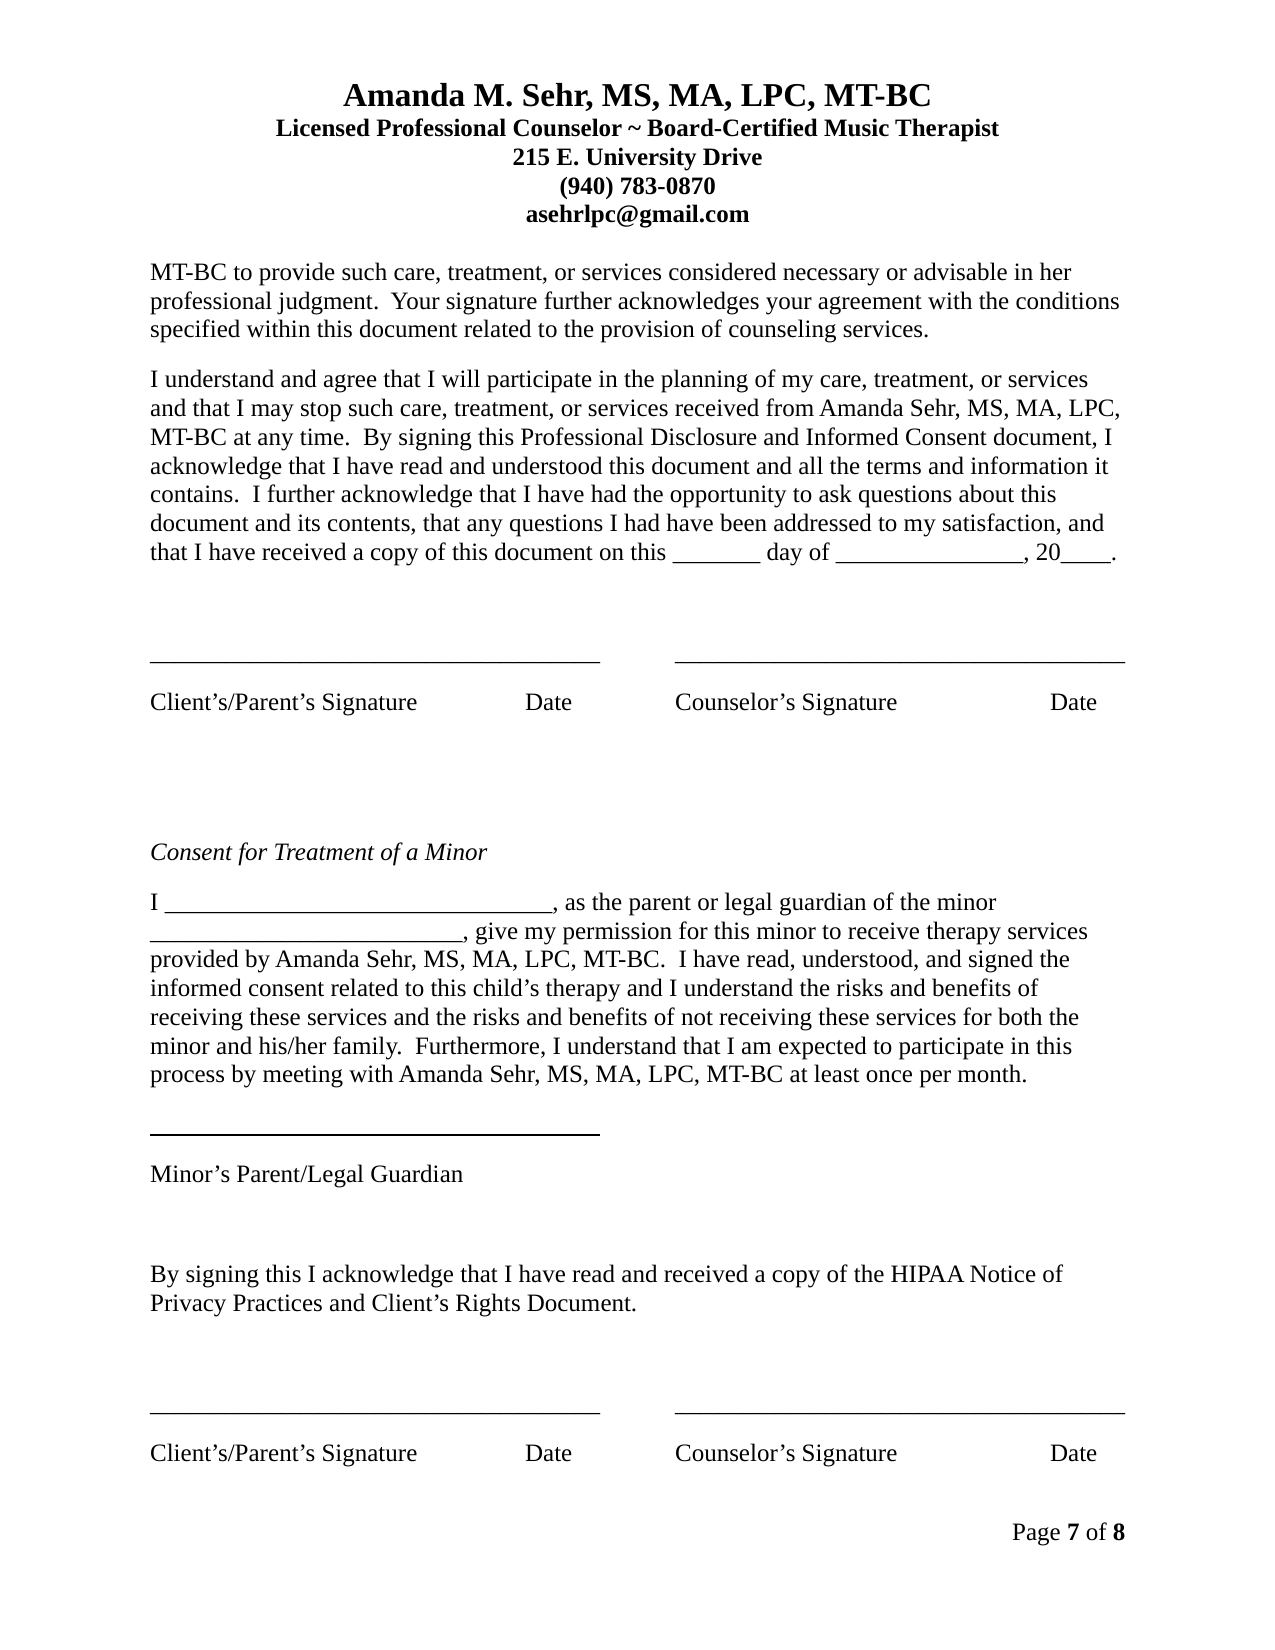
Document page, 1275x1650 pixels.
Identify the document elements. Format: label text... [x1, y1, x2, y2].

text By signing this I acknowledge that I have read and received a copy of the HIPAA Notice of Privacy Practices and Client’s Rights Document. [150, 1259, 1125, 1317]
text I _______________________________, as the parent or legal guardian of the minor _________________________, give my permission for this minor to receive therapy services provided by Amanda Sehr, MS, MA, LPC, MT-BC. I have read, understood, and signed the informed consent related to this child’s therapy and I understand the risks and benefits of receiving these services and the risks and benefits of not receiving these services for both the minor and his/her family. Furthermore, I understand that I am expected to participate in this process by meeting with Amanda Sehr, MS, MA, LPC, MT-BC at least once per month. [150, 887, 1125, 1088]
text Minor’s Parent/Legal Guardian [150, 1159, 1125, 1188]
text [150, 257, 1125, 343]
text I understand and agree that I will participate in the planning of my care, treatment, or services and that I may stop such care, treatment, or services received from Amanda Sehr, MS, MA, LPC, MT-BC at any time. By signing this Professional Disclosure and Informed Consent document, I acknowledge that I have read and understood this document and all the terms and information it contains. I further acknowledge that I have had the opportunity to ask questions about this document and its contents, that any questions I had have been addressed to my satisfaction, and that I have received a copy of this document on this _______ day of _______________, 20____. [150, 364, 1125, 566]
text Client’s/Parent’s Signature Date Counselor’s Signature Date [150, 687, 1125, 716]
text Client’s/Parent’s Signature Date Counselor’s Signature Date [150, 1438, 1125, 1467]
text Consent for Treatment of a Minor [150, 837, 1125, 866]
text ____________________________________ ____________________________________ [150, 637, 1125, 666]
text ____________________________________ ____________________________________ [150, 1388, 1125, 1417]
